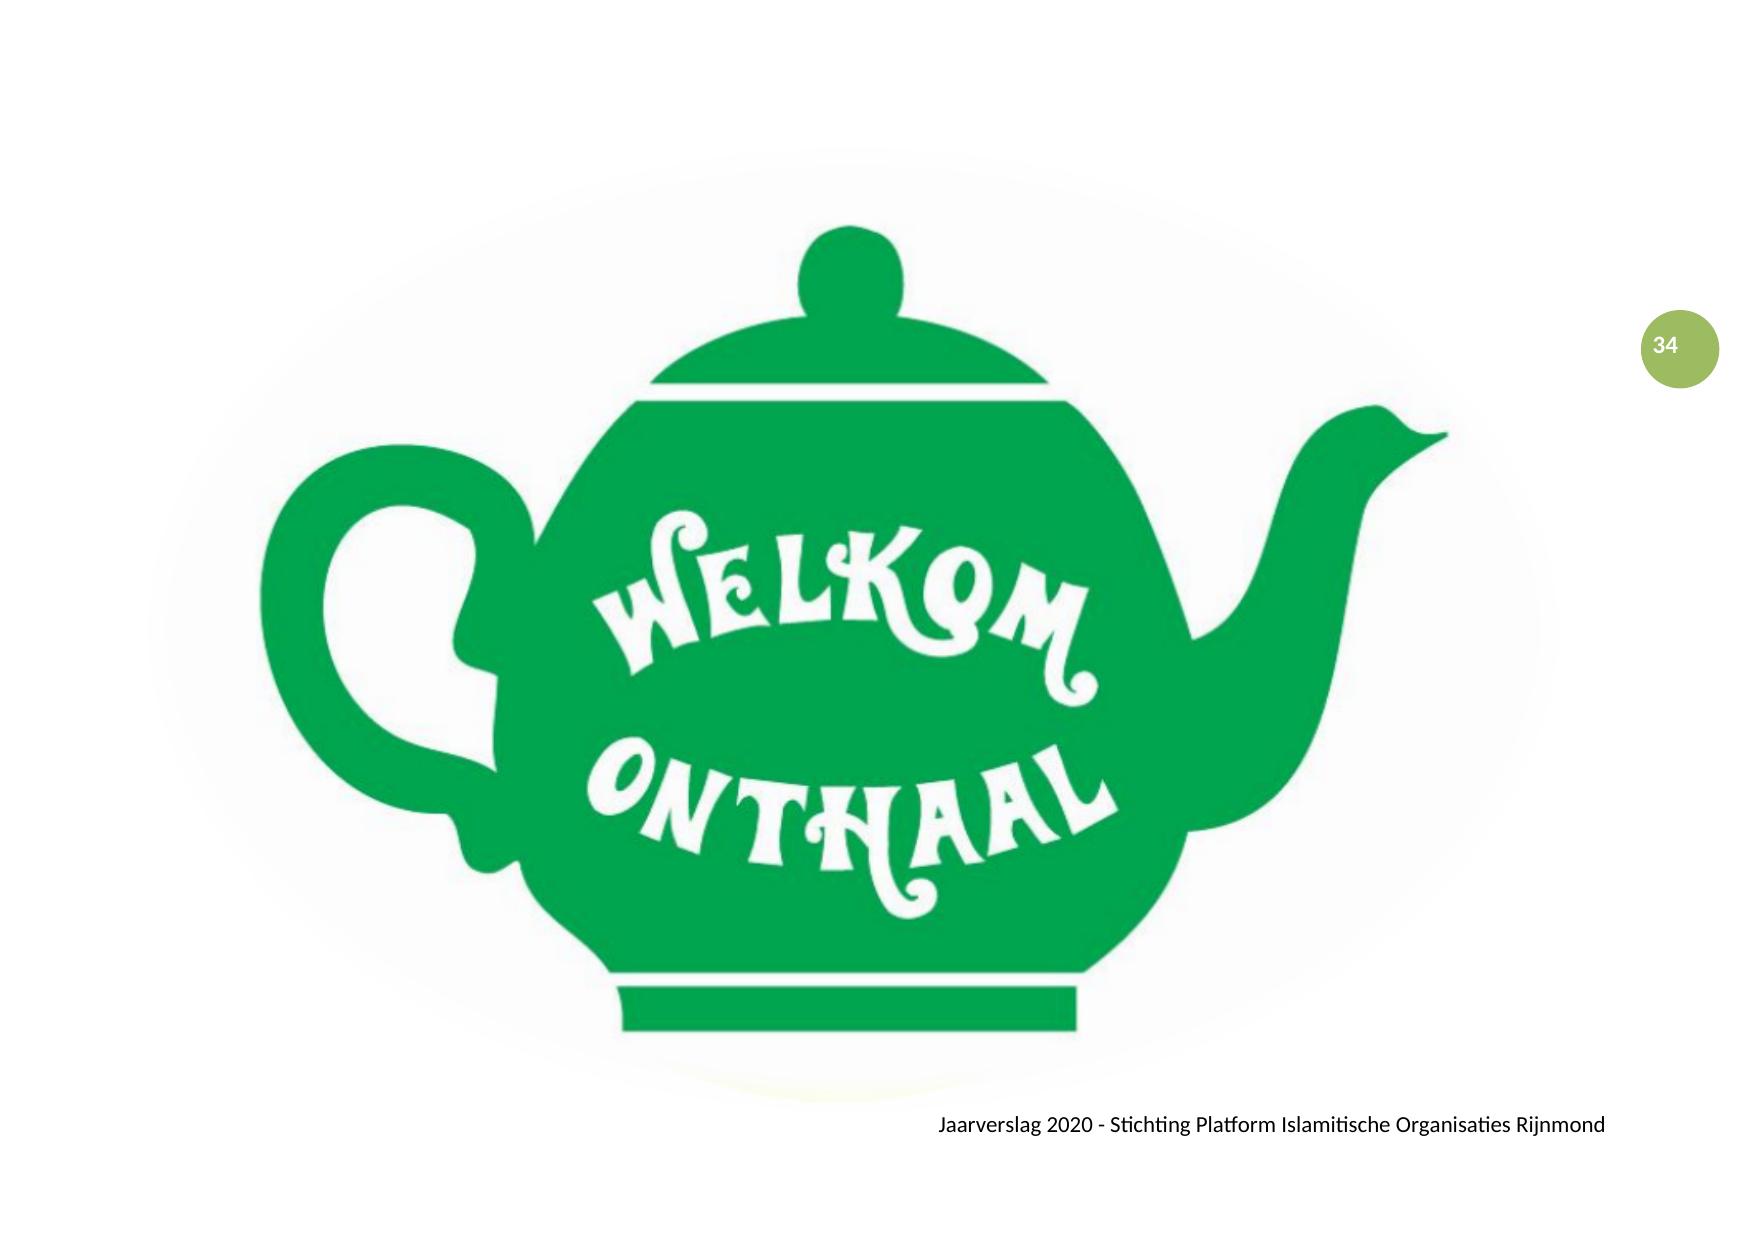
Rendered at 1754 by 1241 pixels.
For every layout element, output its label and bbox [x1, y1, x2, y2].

picture [177, 177, 1529, 1083]
